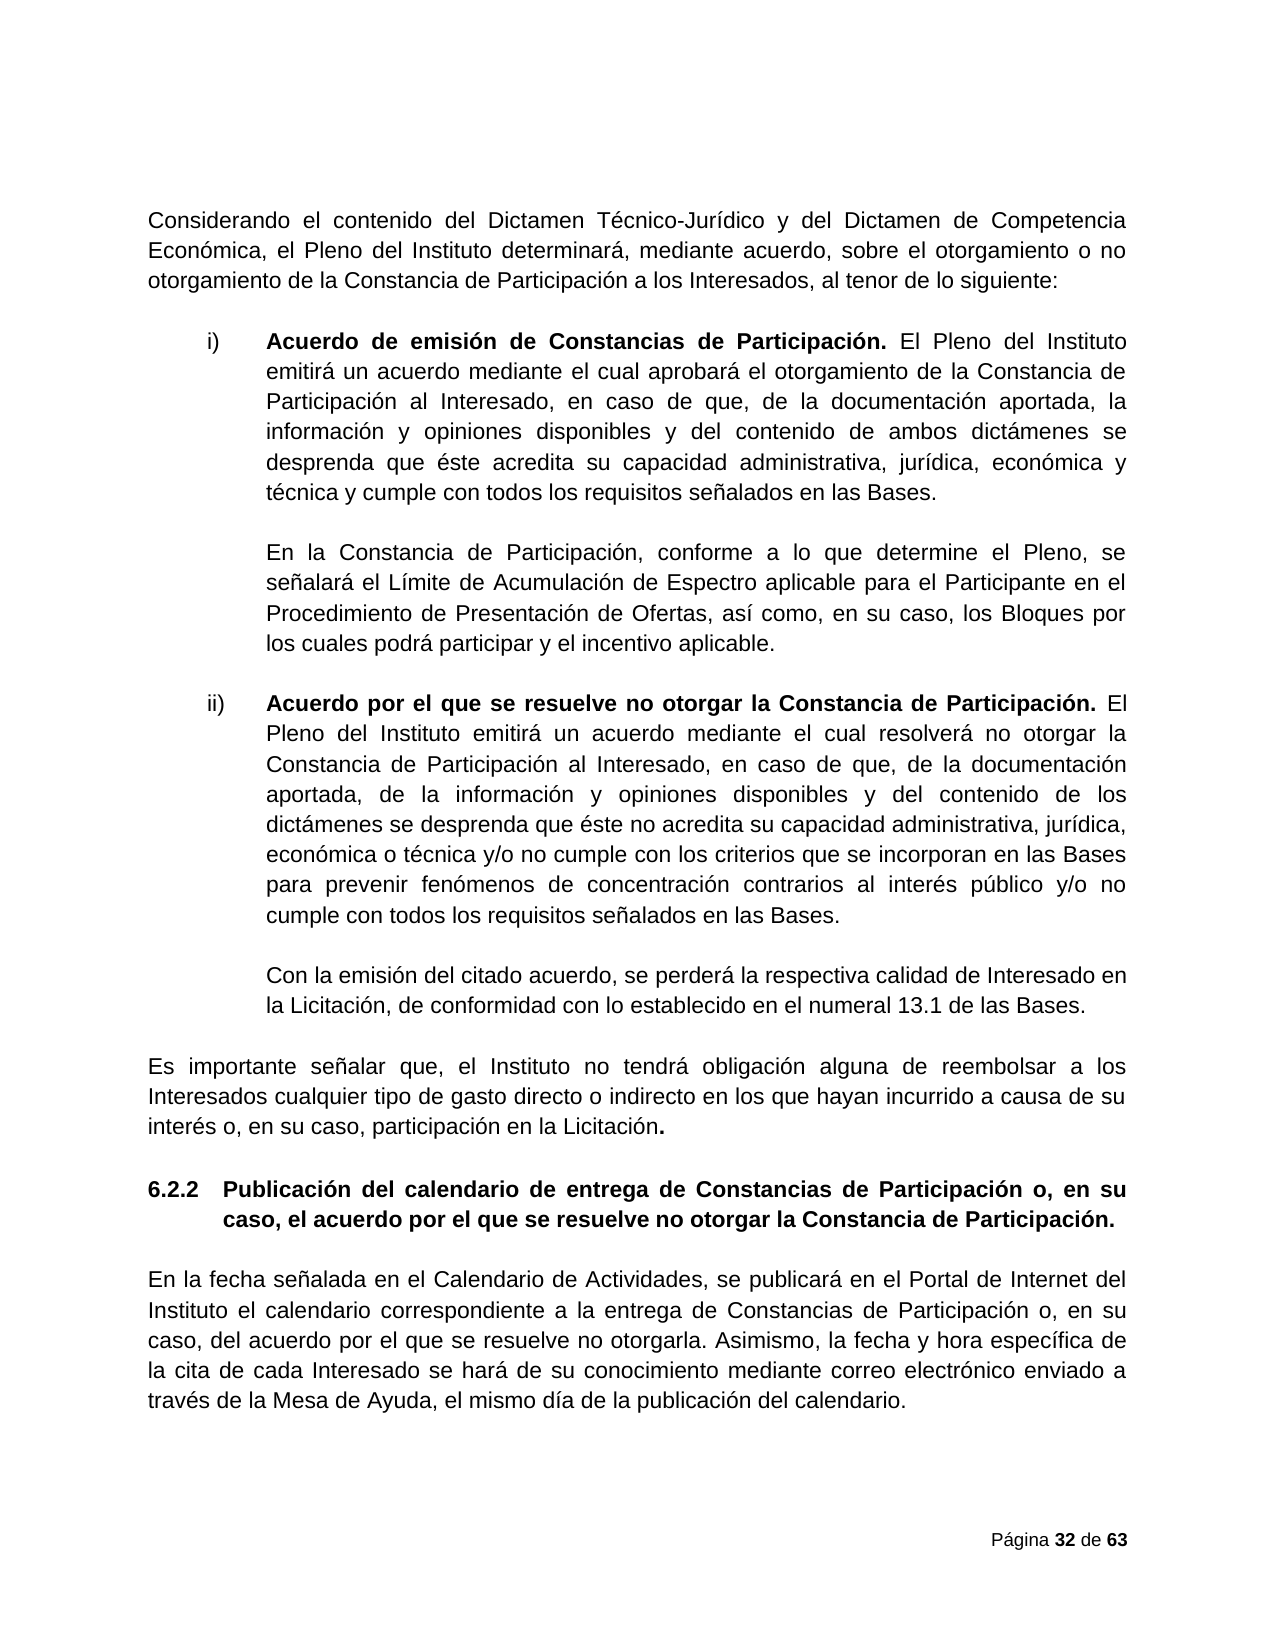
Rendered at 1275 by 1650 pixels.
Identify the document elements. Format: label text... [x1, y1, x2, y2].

list Acuerdo por el que se resuelve no otorgar la Constancia de Participación. El Pleno del Instituto emitirá un acuerdo mediante el cual resolverá no otorgar la Constancia de Participación al Interesado, en caso de que, de la documentación aportada, de la información y opiniones disponibles y del contenido de los dictámenes se desprenda que éste no acredita su capacidad administrativa, jurídica, económica o técnica y/o no cumple con los criterios que se incorporan en las Bases para prevenir fenómenos de concentración contrarios al interés público y/o no cumple con todos los requisitos señalados en las Bases. [207, 690, 1127, 928]
text En la Constancia de Participación, conforme a lo que determine el Pleno, se señalará el Límite de Acumulación de Espectro aplicable para el Participante en el Procedimiento de Presentación de Ofertas, así como, en su caso, los Bloques por los cuales podrá participar y el incentivo aplicable. [266, 539, 1127, 656]
list Con la emisión del citado acuerdo, se perderá la respectiva calidad de Interesado en la Licitación, de conformidad con lo establecido en el numeral 13.1 de las Bases. [266, 962, 1127, 1018]
text Es importante señalar que, el Instituto no tendrá obligación alguna de reembolsar a los Interesados cualquier tipo de gasto directo o indirecto en los que hayan incurrido a causa de su interés o, en su caso, participación en la Licitación. [148, 1053, 1127, 1139]
list Acuerdo de emisión de Constancias de Participación. El Pleno del Instituto emitirá un acuerdo mediante el cual aprobará el otorgamiento de la Constancia de Participación al Interesado, en caso de que, de la documentación aportada, la información y opiniones disponibles y del contenido de ambos dictámenes se desprenda que éste acredita su capacidad administrativa, jurídica, económica y técnica y cumple con todos los requisitos señalados en las Bases. [207, 328, 1127, 505]
list En la fecha señalada en el Calendario de Actividades, se publicará en el Portal de Internet del Instituto el calendario correspondiente a la entrega de Constancias de Participación o, en su caso, del acuerdo por el que se resuelve no otorgarla. Asimismo, la fecha y hora específica de la cita de cada Interesado se hará de su conocimiento mediante correo electrónico enviado a través de la Mesa de Ayuda, el mismo día de la publicación del calendario. [148, 1266, 1127, 1414]
text Considerando el contenido del Dictamen Técnico-Jurídico y del Dictamen de Competencia Económica, el Pleno del Instituto determinará, mediante acuerdo, sobre el otorgamiento o no otorgamiento de la Constancia de Participación a los Interesados, al tenor de lo siguiente: [148, 207, 1127, 293]
subtitle Publicación del calendario de entrega de Constancias de Participación o, en su caso, el acuerdo por el que se resuelve no otorgar la Constancia de Participación. [148, 1176, 1127, 1232]
